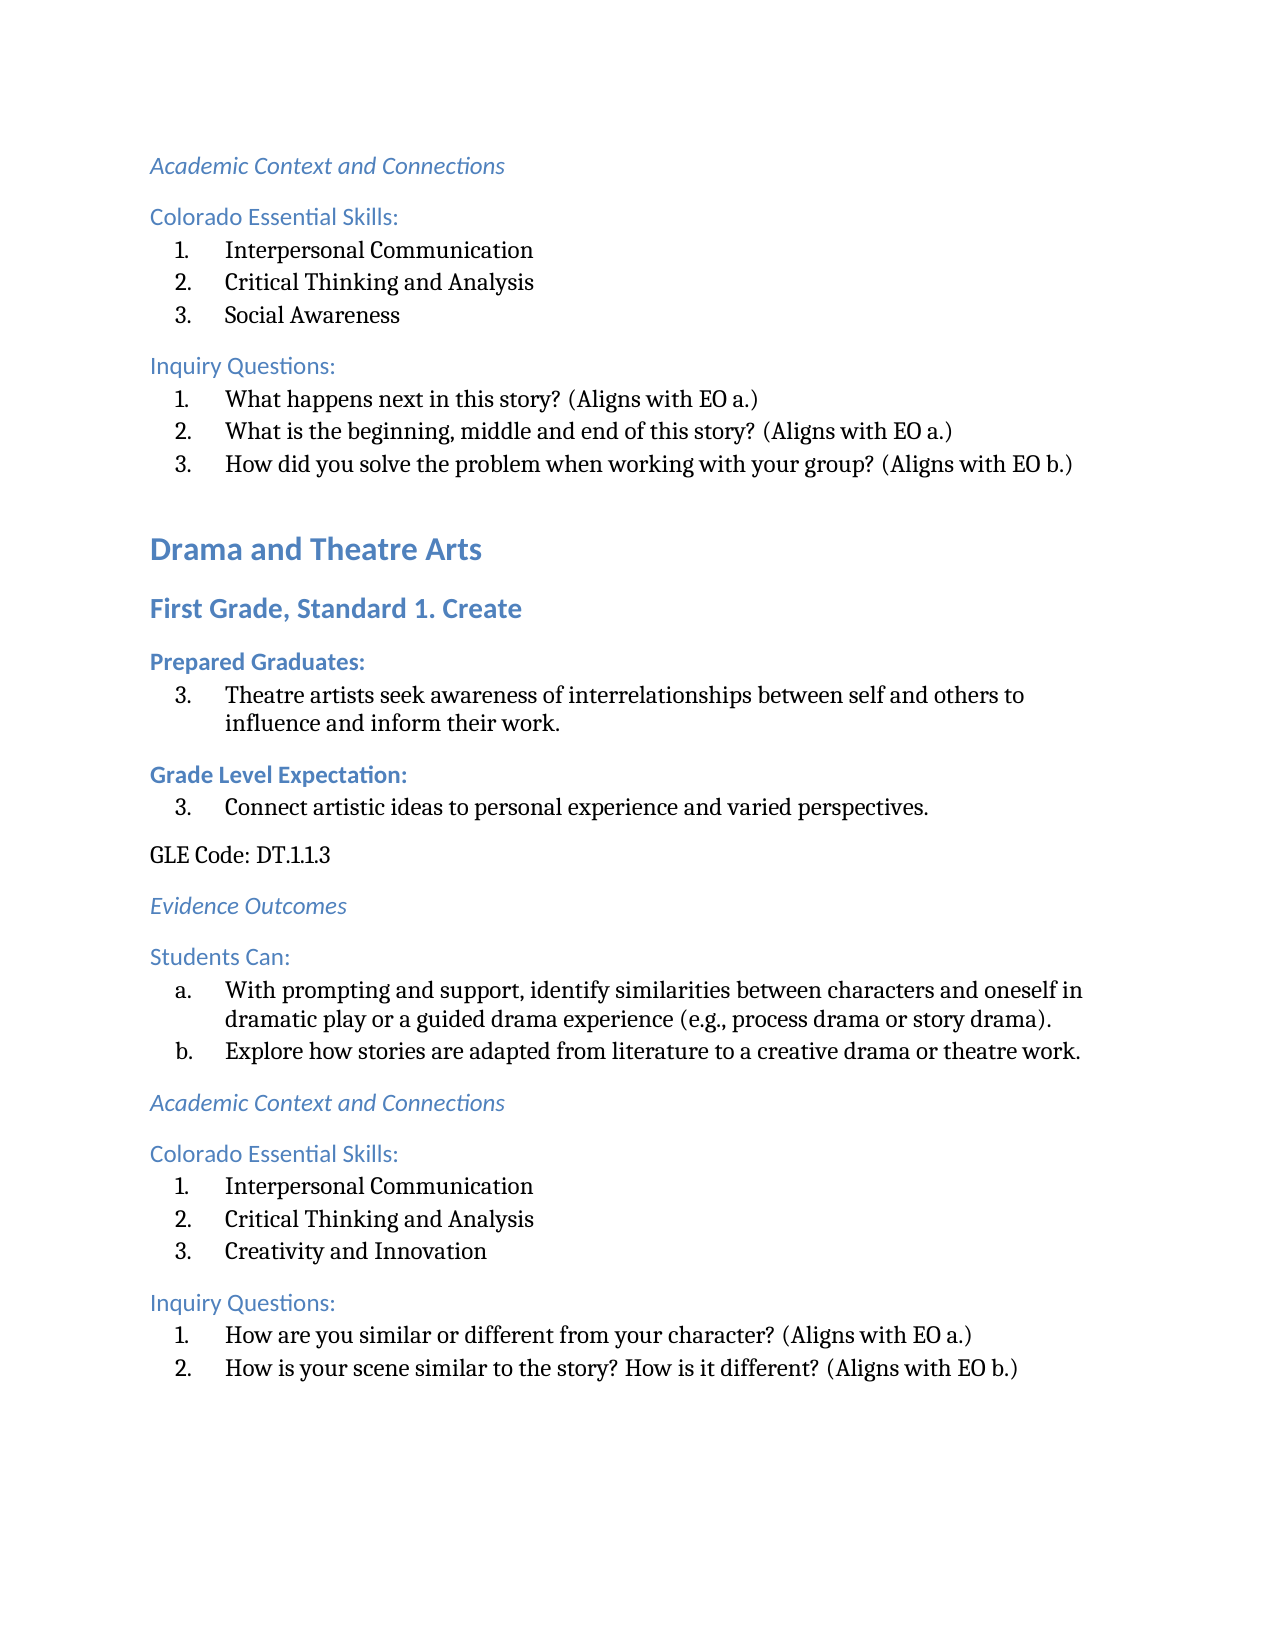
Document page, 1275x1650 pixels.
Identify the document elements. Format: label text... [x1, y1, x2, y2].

list How are you similar or different from your character? (Aligns with EO a.) [175, 1321, 1125, 1350]
list Interpersonal Communication [175, 236, 1125, 264]
list Critical Thinking and Analysis [175, 1205, 1125, 1233]
subtitle Academic Context and Connections [150, 150, 1125, 181]
subtitle Prepared Graduates: [150, 646, 1125, 677]
list Critical Thinking and Analysis [175, 268, 1125, 297]
list Social Awareness [175, 301, 1125, 329]
list How is your scene similar to the story? How is it different? (Aligns with EO b.) [175, 1354, 1125, 1382]
list Interpersonal Communication [175, 1172, 1125, 1201]
list What is the beginning, middle and end of this story? (Aligns with EO a.) [175, 417, 1125, 446]
subtitle Drama and Theatre Arts [150, 528, 1125, 569]
subtitle Students Can: [150, 942, 1125, 972]
subtitle Academic Context and Connections [150, 1087, 1125, 1117]
list Explore how stories are adapted from literature to a creative drama or theatre work. [175, 1037, 1125, 1066]
text GLE Code: DT.1.1.3 [150, 841, 1125, 869]
list Theatre artists seek awareness of interrelationships between self and others to influence and inform their work. [175, 681, 1125, 738]
list Creativity and Innovation [175, 1237, 1125, 1266]
subtitle Evidence Outcomes [150, 890, 1125, 921]
subtitle Inquiry Questions: [150, 1287, 1125, 1317]
subtitle First Grade, Standard 1. Create [150, 590, 1125, 625]
subtitle Colorado Essential Skills: [150, 1138, 1125, 1168]
subtitle Grade Level Expectation: [150, 759, 1125, 789]
list With prompting and support, identify similarities between characters and oneself in dramatic play or a guided drama experience (e.g., process drama or story drama). [175, 976, 1125, 1033]
subtitle Inquiry Questions: [150, 350, 1125, 381]
list Connect artistic ideas to personal experience and varied perspectives. [175, 793, 1125, 822]
list How did you solve the problem when working with your group? (Aligns with EO b.) [175, 449, 1125, 478]
list What happens next in this story? (Aligns with EO a.) [175, 384, 1125, 413]
subtitle Colorado Essential Skills: [150, 201, 1125, 232]
